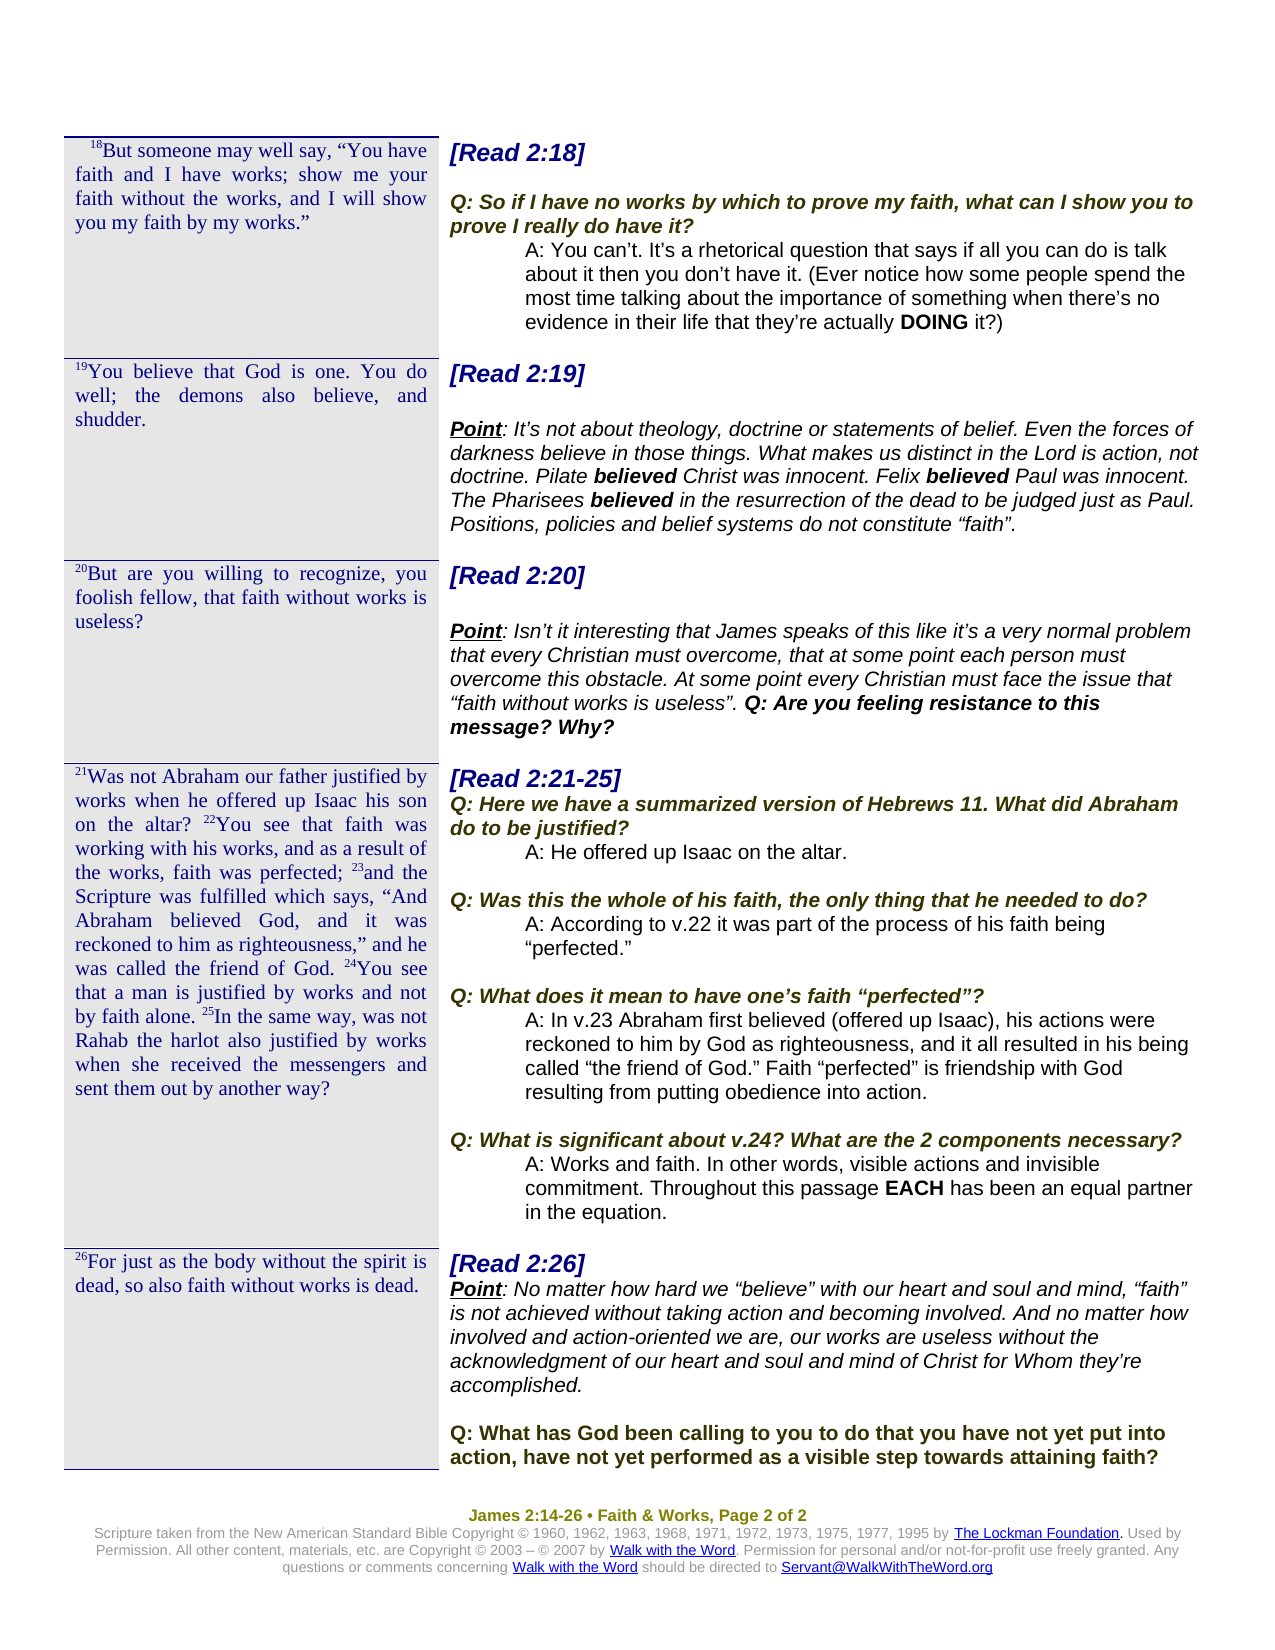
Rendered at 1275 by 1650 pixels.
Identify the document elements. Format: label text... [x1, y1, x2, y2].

table_cell [Read ] Point: It’s not about theology, doctrine or statements of belief. Even the forces of darkness believe in those things. What makes us distinct in the Lord is action, not doctrine. Pilate believed Christ was innocent. Felix believed Paul was innocent. The Pharisees believed in the resurrection of the dead to be judged just as Paul. Positions, policies and belief systems do not constitute “faith”. [439, 358, 1213, 560]
table_cell [Read ] Point: Isn’t it interesting that James speaks of this like it’s a very normal problem that every Christian must overcome, that at some point each person must overcome this obstacle. At some point every Christian must face the issue that “faith without works is useless”. Q: Are you feeling resistance to this message? Why? [439, 560, 1213, 762]
table_cell But are you willing to recognize, you foolish fellow, that faith without works is useless? [64, 561, 439, 762]
table_cell Was not Abraham our father justified by works when he offered up Isaac his son on the altar? You see that faith was working with his works, and as a result of the works, faith was perfected; and the Scripture was fulfilled which says, “And Abraham believed God, and it was reckoned to him as righteousness,” and he was called the friend of God. You see that a man is justified by works and not by faith alone. In the same way, was not Rahab the harlot also justified by works when she received the messengers and sent them out by another way? [64, 764, 439, 1247]
table_cell For just as the body without the spirit is dead, so also faith without works is dead. [64, 1249, 439, 1469]
table_cell [Read -] Q: Here we have a summarized version of Hebrews . What did Abraham do to be justified? A: He offered up Isaac on the altar. Q: Was this the whole of his faith, the only thing that he needed to do? A: According to v it was part of the process of his faith being “perfected.” Q: What does it mean to have one’s faith “perfected”? A: In v Abraham first believed (offered up Isaac), his actions were reckoned to him by God as righteousness, and it all resulted in his being called “the friend of God.” Faith “perfected” is friendship with God resulting from putting obedience into action. Q: What is significant about v? What are the components necessary? A: Works and faith. In other words, visible actions and invisible commitment. Throughout this passage EACH has been an equal partner in the equation. [439, 763, 1213, 1247]
table_cell [Read ] Point: No matter how hard we “believe” with our heart and soul and mind, “faith” is not achieved without taking action and becoming involved. And no matter how involved and action-oriented we are, our works are useless without the acknowledgment of our heart and soul and mind of Christ for Whom they’re accomplished. Q: What has God been calling to you to do that you have not yet put into action, have not yet performed as a visible step towards attaining faith? [439, 1248, 1213, 1469]
table_header [Read ] Q: So if I have no works by which to prove my faith, what can I show you to prove I really do have it? A: You can’t. It’s a rhetorical question that says if all you can do is talk about it then you don’t have it. (Ever notice how some people spend the most time talking about the importance of something when there’s no evidence in their life that they’re actually DOING it?) [439, 136, 1213, 358]
table_cell You believe that God is one. You do well; the demons also believe, and shudder. [64, 359, 439, 560]
table_header But someone may well say, “You have faith and I have works; show me your faith without the works, and I will show you my faith by my works.” [64, 138, 439, 358]
